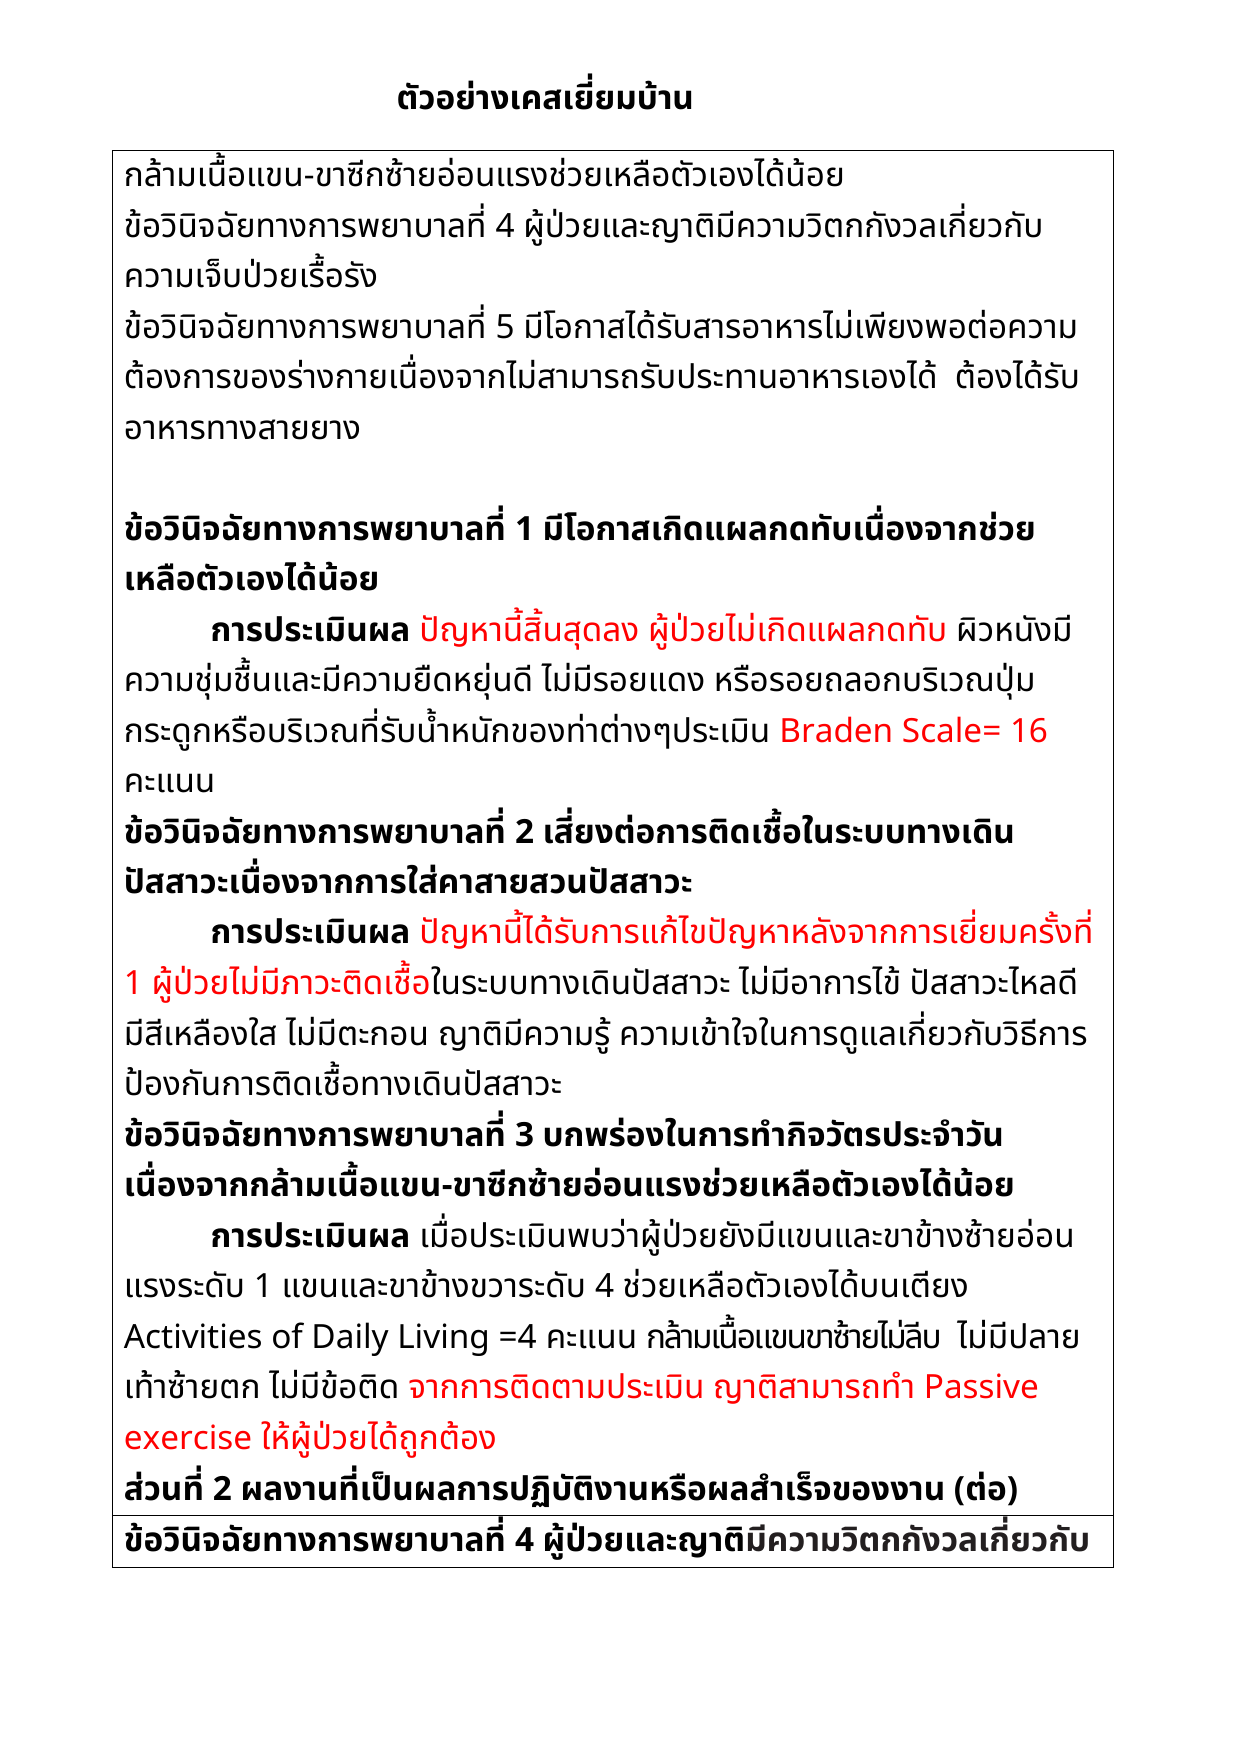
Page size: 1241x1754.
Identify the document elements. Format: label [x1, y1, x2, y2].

table_cell [113, 1516, 1113, 1567]
table_cell [113, 151, 1113, 1515]
